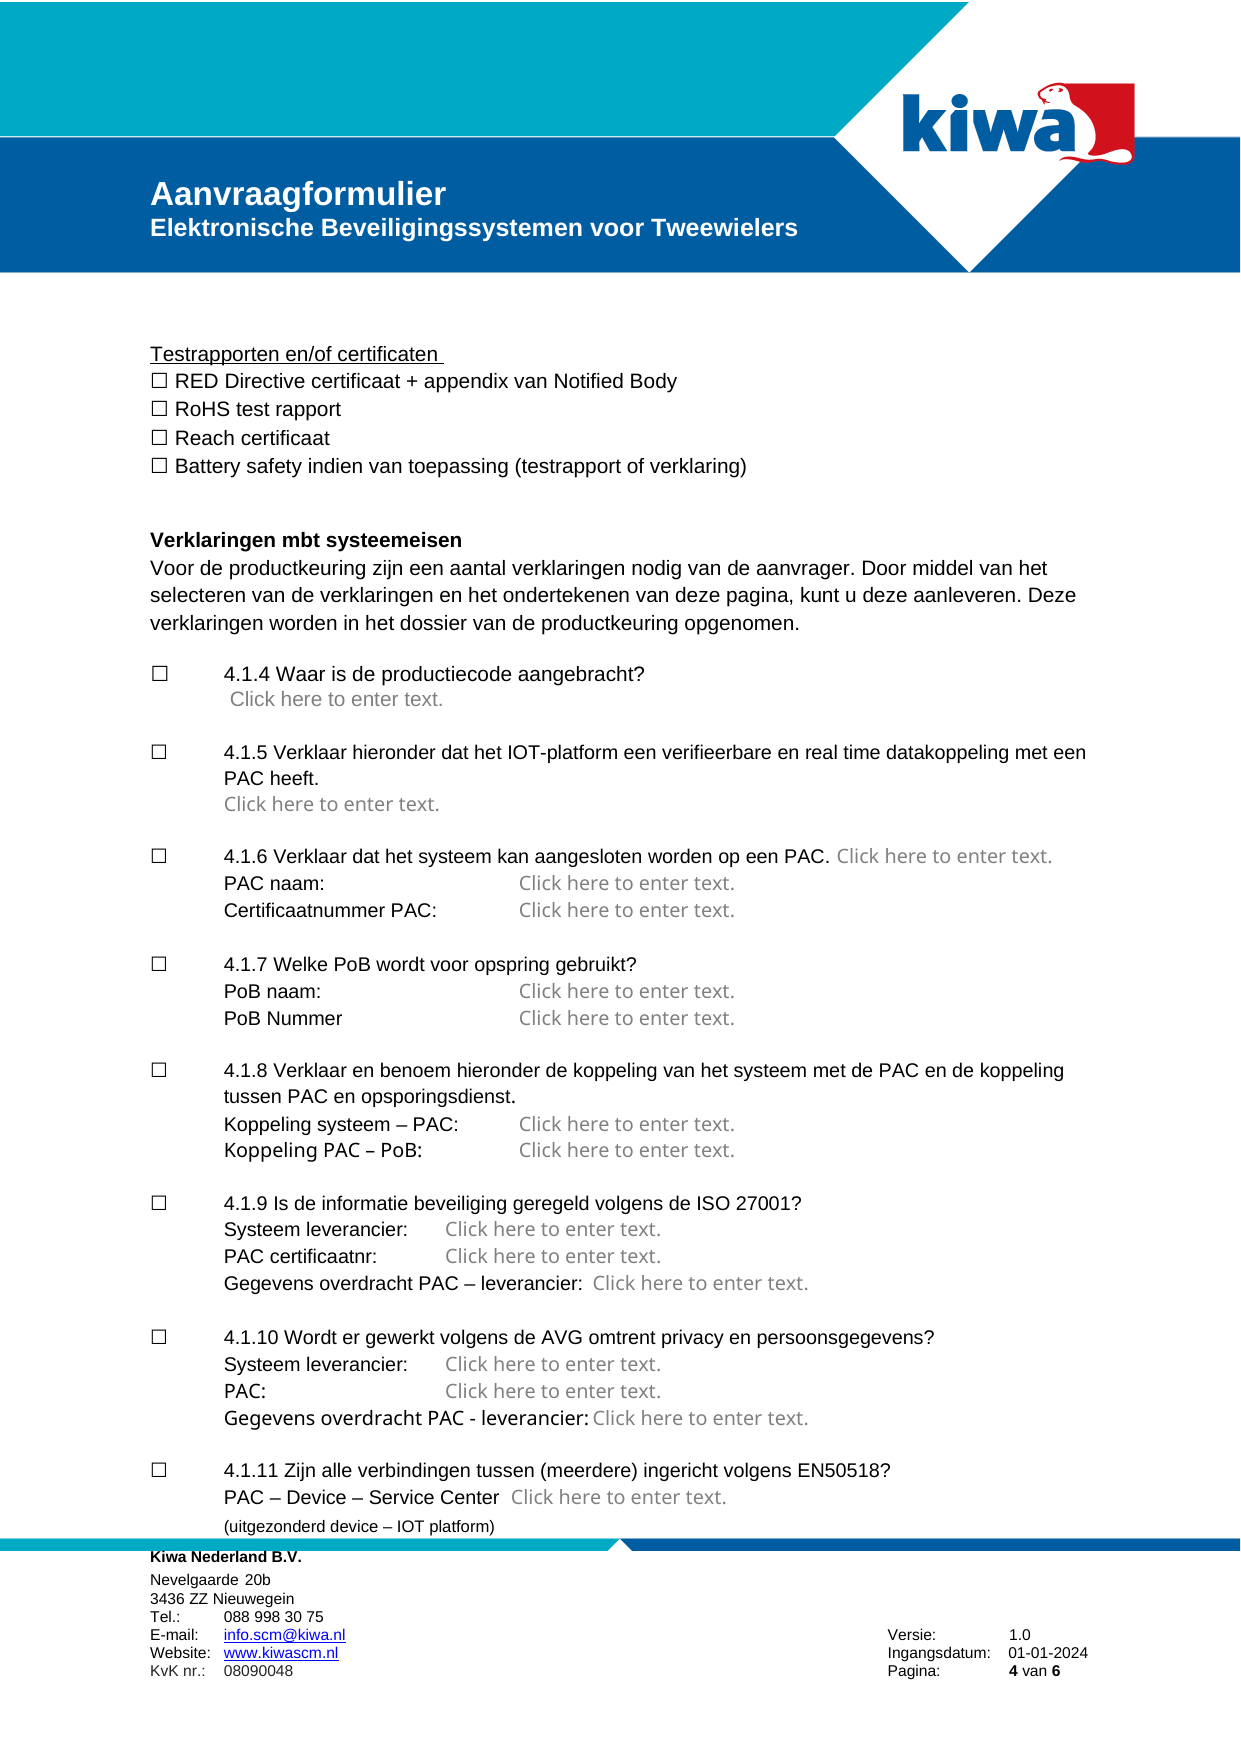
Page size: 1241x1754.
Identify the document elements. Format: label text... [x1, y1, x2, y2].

text Koppeling PAC – PoB: [150, 1137, 1090, 1164]
picture [0, 2, 1241, 1754]
text Gegevens overdracht PAC - leverancier: [150, 1404, 1090, 1432]
text 4.1.11 Zijn alle verbindingen tussen (meerdere) ingericht volgens EN50518? PAC – Device – Service Center (uitgezonderd device – IOT platform) [150, 1457, 1090, 1536]
text RED Directive certificaat + appendix van Notified Body RoHS test rapport Reach certificaat Battery safety indien van toepassing (testrapport of verklaring) [150, 366, 1090, 504]
text 4.1.4 Waar is de productiecode aangebracht? [150, 659, 1090, 711]
text 4.1.6 Verklaar dat het systeem kan aangesloten worden op een PAC. PAC naam: Certificaatnummer PAC: [150, 842, 1090, 923]
text Verklaringen mbt systeemeisen Voor de productkeuring zijn een aantal verklaringen nodig van de aanvrager. Door middel van het selecteren van de verklaringen en het ondertekenen van deze pagina, kunt u deze aanleveren. Deze verklaringen worden in het dossier van de productkeuring opgenomen. [150, 528, 1090, 634]
text 4.1.5 Verklaar hieronder dat het IOT-platform een verifieerbare en real time datakoppeling met een PAC heeft. [150, 738, 1090, 817]
text 4.1.7 Welke PoB wordt voor opspring gebruikt? PoB naam: [150, 950, 1090, 1004]
text PoB Nummer [150, 1004, 1090, 1031]
text 4.1.10 Wordt er gewerkt volgens de AVG omtrent privacy en persoonsgegevens? Systeem leverancier: PAC: [150, 1324, 1090, 1404]
text Testrapporten en/of certificaten [150, 342, 1090, 366]
text 4.1.9 Is de informatie beveiliging geregeld volgens de ISO 27001? Systeem leverancier: PAC certificaatnr: Gegevens overdracht PAC – leverancier: [150, 1189, 1090, 1324]
text 4.1.8 Verklaar en benoem hieronder de koppeling van het systeem met de PAC en de koppeling tussen PAC en opsporingsdienst. Koppeling systeem – PAC: [150, 1056, 1090, 1137]
